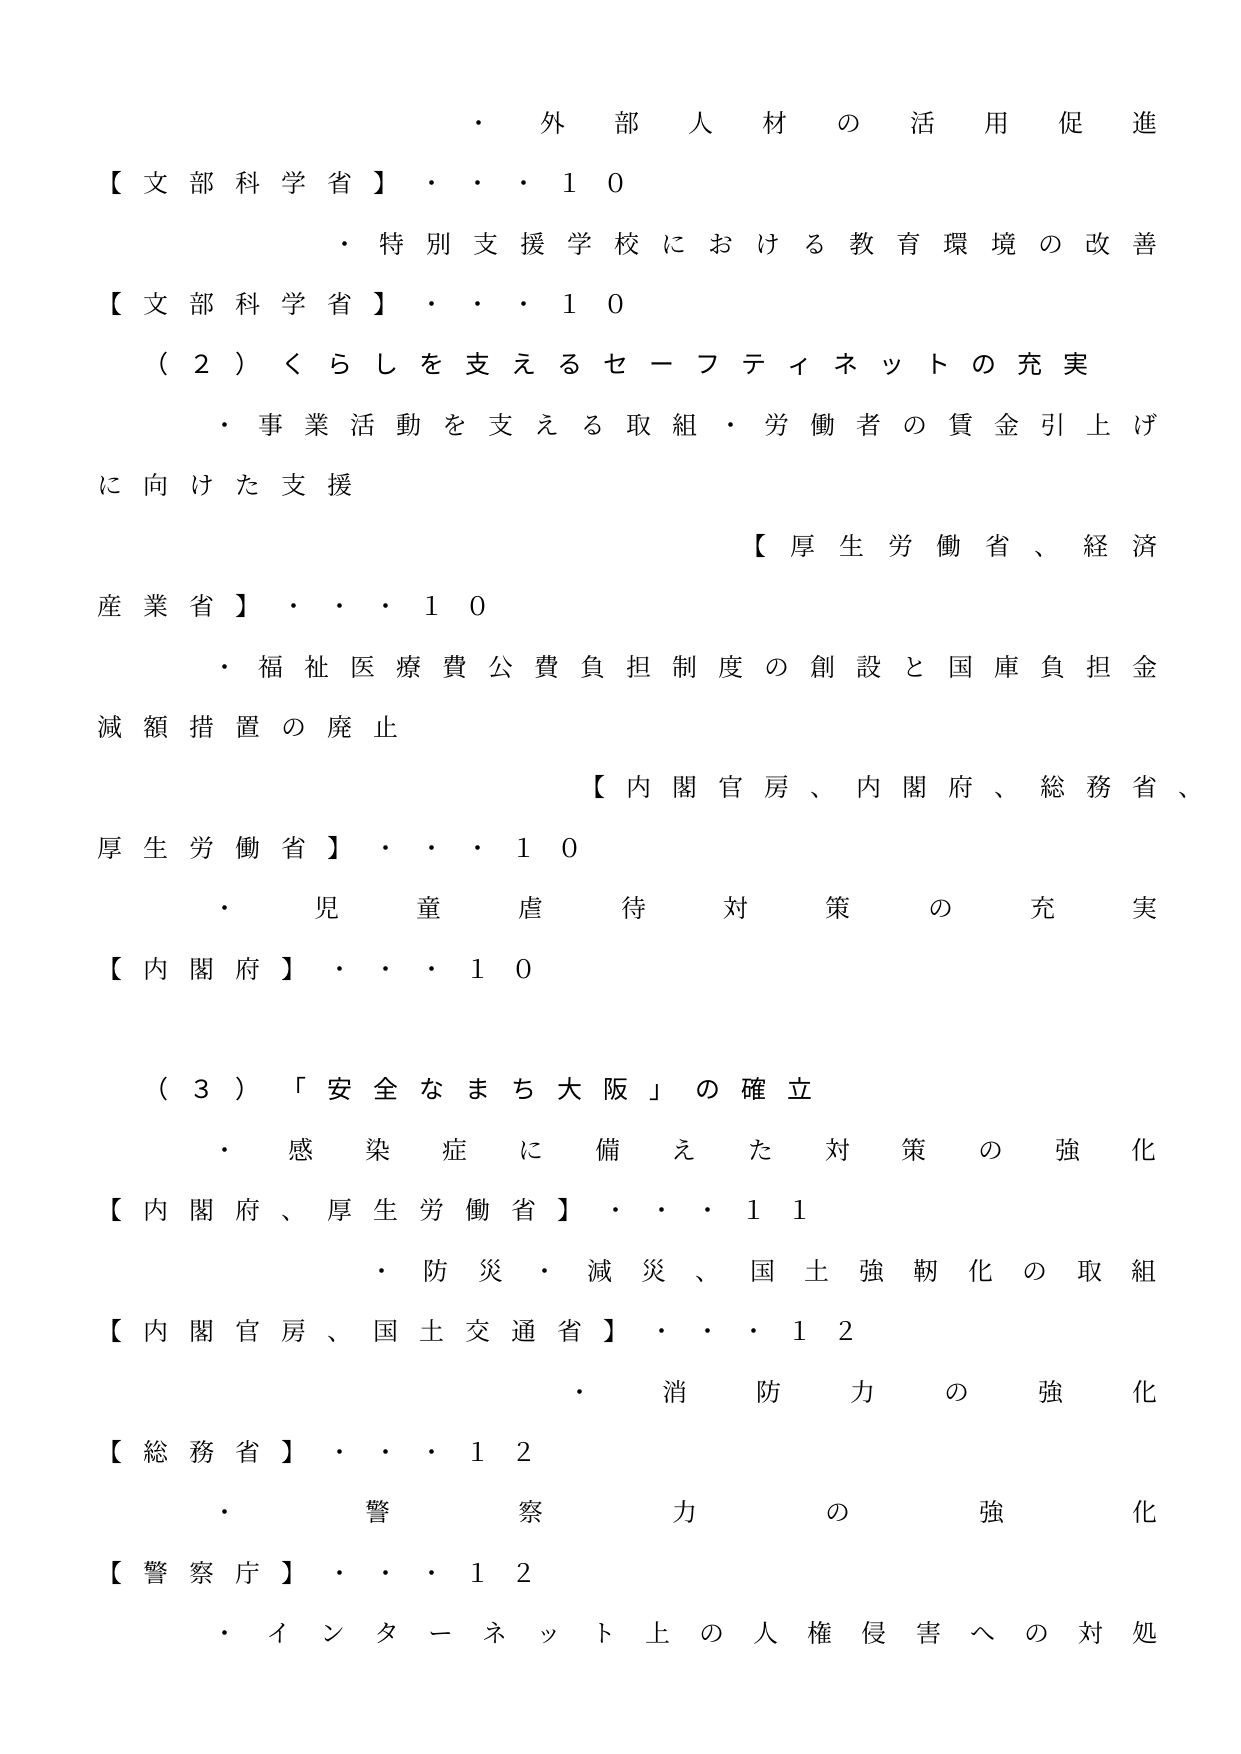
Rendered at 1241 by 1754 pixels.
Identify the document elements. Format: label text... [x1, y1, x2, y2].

text 【内閣官房、内閣府、総務省、厚生労働省】・・・１０ [97, 756, 1179, 877]
text ・警察力の強化 【警察庁】・・・１２ [97, 1481, 1179, 1602]
text ・防災・減災、国土強靭化の取組 【内閣官房、国土交通省】・・・１２ [97, 1239, 1179, 1360]
text （３）「安全なまち大阪」の確立 [97, 1058, 1179, 1118]
text ・事業活動を支える取組・労働者の賃金引上げに向けた支援 [97, 393, 1179, 514]
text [97, 1602, 1179, 1662]
text ・外部人材の活用促進 【文部科学省】・・・１０ [97, 91, 1179, 212]
text ・感染症に備えた対策の強化 【内閣府、厚生労働省】・・・１１ [97, 1118, 1179, 1239]
text ・児童虐待対策の充実 【内閣府】・・・１０ [97, 877, 1179, 997]
text （２）くらしを支えるセーフティネットの充実 [97, 333, 1179, 393]
text ・消防力の強化 【総務省】・・・１２ [97, 1360, 1179, 1481]
text ・福祉医療費公費負担制度の創設と国庫負担金減額措置の廃止 [97, 635, 1179, 756]
text 【厚生労働省、経済産業省】・・・１０ [97, 514, 1179, 635]
text ・特別支援学校における教育環境の改善 【文部科学省】・・・１０ [97, 212, 1179, 333]
